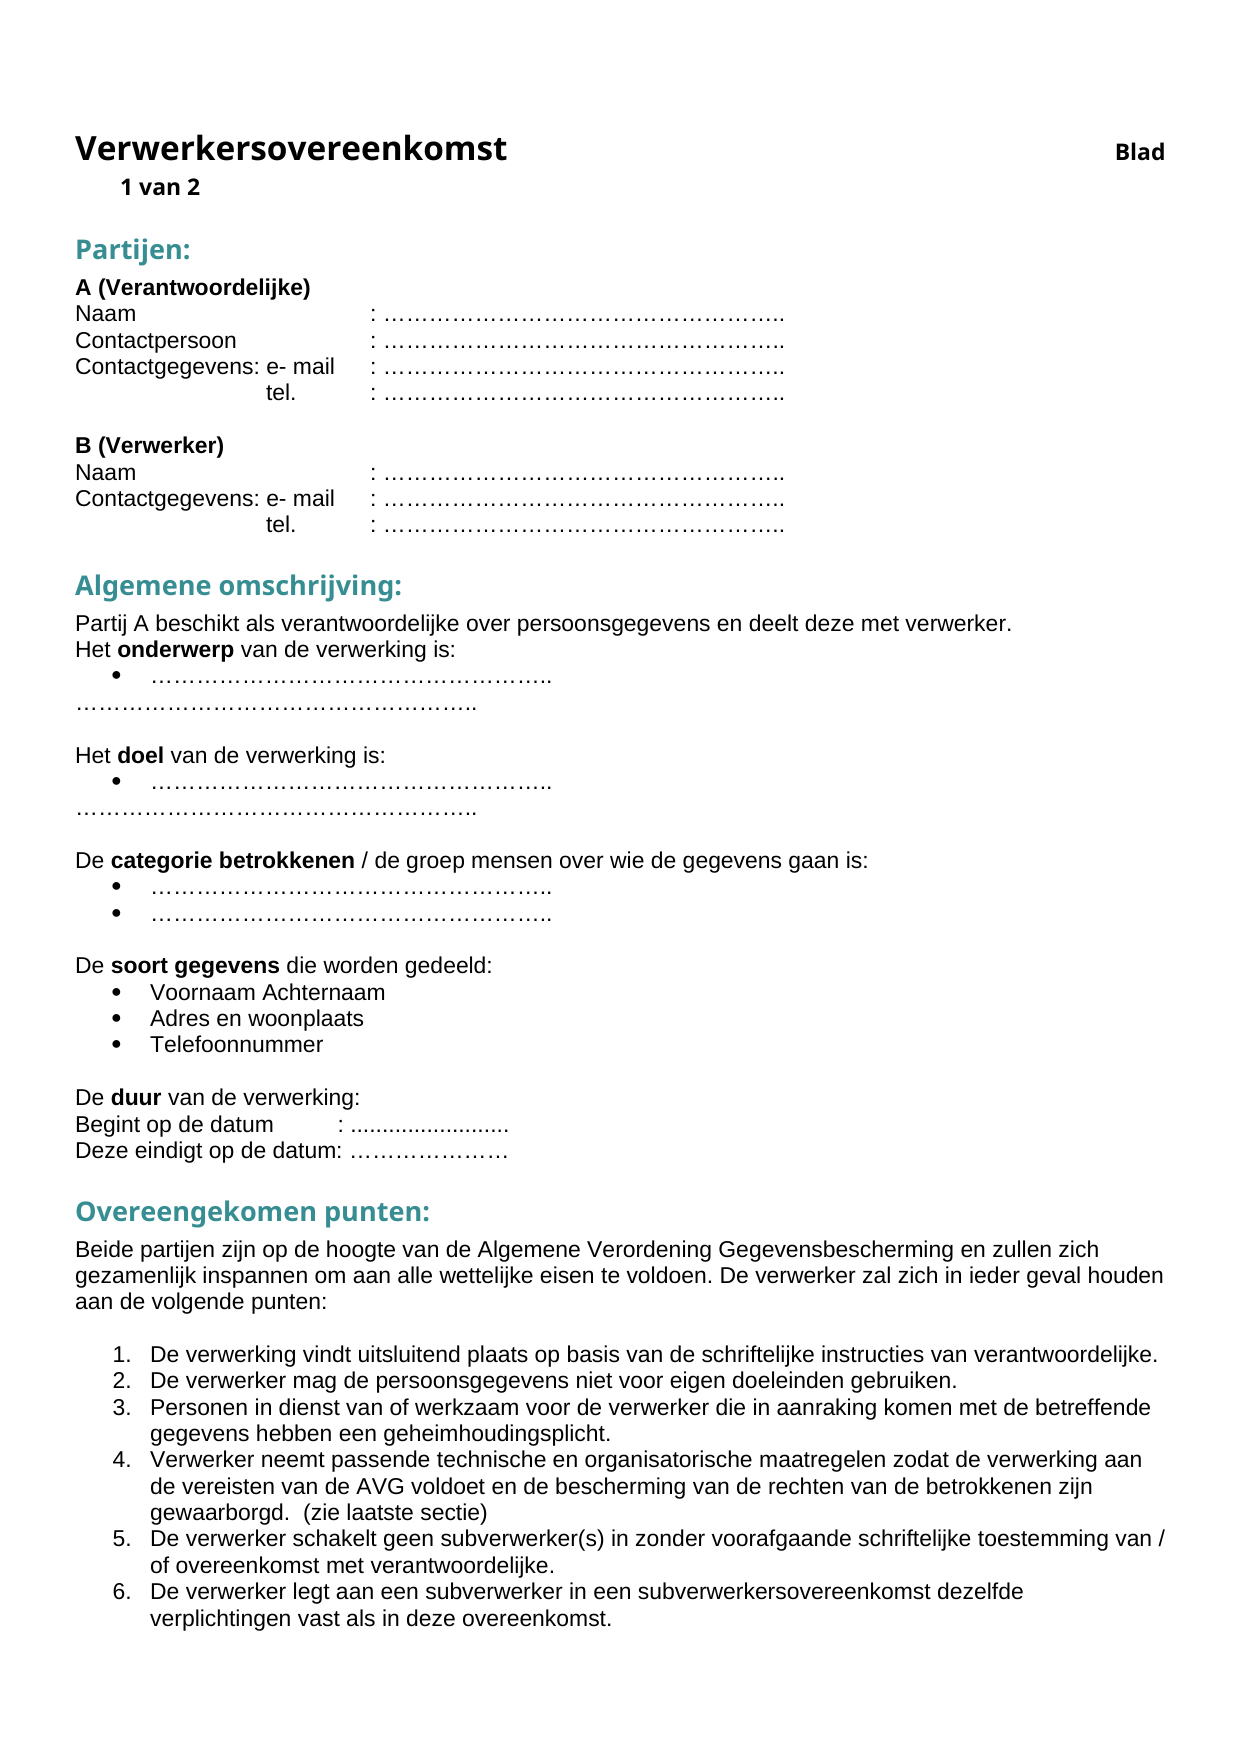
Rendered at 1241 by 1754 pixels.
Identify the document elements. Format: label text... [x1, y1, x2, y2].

list …………………………………………….. [112, 900, 1165, 926]
list Voornaam Achternaam [112, 979, 1165, 1005]
text Begint op de datum : ......................... [75, 1111, 1165, 1137]
list …………………………………………….. [112, 768, 1165, 794]
text Partij A beschikt als verantwoordelijke over persoonsgegevens en deelt deze met verwerker. [75, 610, 1165, 636]
list De verwerker mag de persoonsgegevens niet voor eigen doeleinden gebruiken. [112, 1367, 1165, 1394]
list …………………………………………….. [112, 662, 1165, 689]
list Personen in dienst van of werkzaam voor de verwerker die in aanraking komen met de betreffende gegevens hebben een geheimhoudingsplicht. [112, 1394, 1165, 1446]
text Contactgegevens: e- mail : …………………………………………….. [75, 353, 1165, 379]
list …………………………………………….. [112, 873, 1165, 900]
text De categorie betrokkenen / de groep mensen over wie de gegevens gaan is: [75, 847, 1165, 873]
text A (Verantwoordelijke) [75, 274, 1165, 300]
text Contactpersoon : …………………………………………….. [75, 327, 1165, 353]
text De duur van de verwerking: [75, 1084, 1165, 1111]
text Naam : …………………………………………….. [75, 300, 1165, 327]
text …………………………………………….. [75, 689, 1165, 715]
list Verwerker neemt passende technische en organisatorische maatregelen zodat de verwerking aan de vereisten van de AVG voldoet en de bescherming van de rechten van de betrokkenen zijn gewaarborgd. (zie laatste sectie) [112, 1446, 1165, 1525]
list Adres en woonplaats [112, 1005, 1165, 1031]
subtitle Overeengekomen punten: [75, 1192, 1165, 1229]
text Beide partijen zijn op de hoogte van de Algemene Verordening Gegevensbescherming en zullen zich gezamenlijk inspannen om aan alle wettelijke eisen te voldoen. De verwerker zal zich in ieder geval houden aan de volgende punten: [75, 1236, 1165, 1314]
subtitle Algemene omschrijving: [75, 567, 1165, 603]
text tel. : …………………………………………….. [75, 379, 1165, 406]
text Het onderwerp van de verwerking is: [75, 636, 1165, 662]
text tel. : …………………………………………….. [75, 511, 1165, 537]
list Telefoonnummer [112, 1031, 1165, 1058]
text …………………………………………….. [75, 794, 1165, 821]
text De soort gegevens die worden gedeeld: [75, 952, 1165, 979]
subtitle Verwerkersovereenkomst Blad 1 van 2 [75, 125, 1165, 202]
list De verwerker schakelt geen subverwerker(s) in zonder voorafgaande schriftelijke toestemming van / of overeenkomst met verantwoordelijke. [112, 1525, 1165, 1578]
list De verwerking vindt uitsluitend plaats op basis van de schriftelijke instructies van verantwoordelijke. [112, 1341, 1165, 1367]
subtitle Partijen: [75, 231, 1165, 268]
text Naam : …………………………………………….. [75, 458, 1165, 485]
text Contactgegevens: e- mail : …………………………………………….. [75, 485, 1165, 511]
list De verwerker legt aan een subverwerker in een subverwerkersovereenkomst dezelfde verplichtingen vast als in deze overeenkomst. [112, 1578, 1165, 1631]
text Het doel van de verwerking is: [75, 742, 1165, 768]
text B (Verwerker) [75, 432, 1165, 458]
text Deze eindigt op de datum: ………………… [75, 1137, 1165, 1163]
